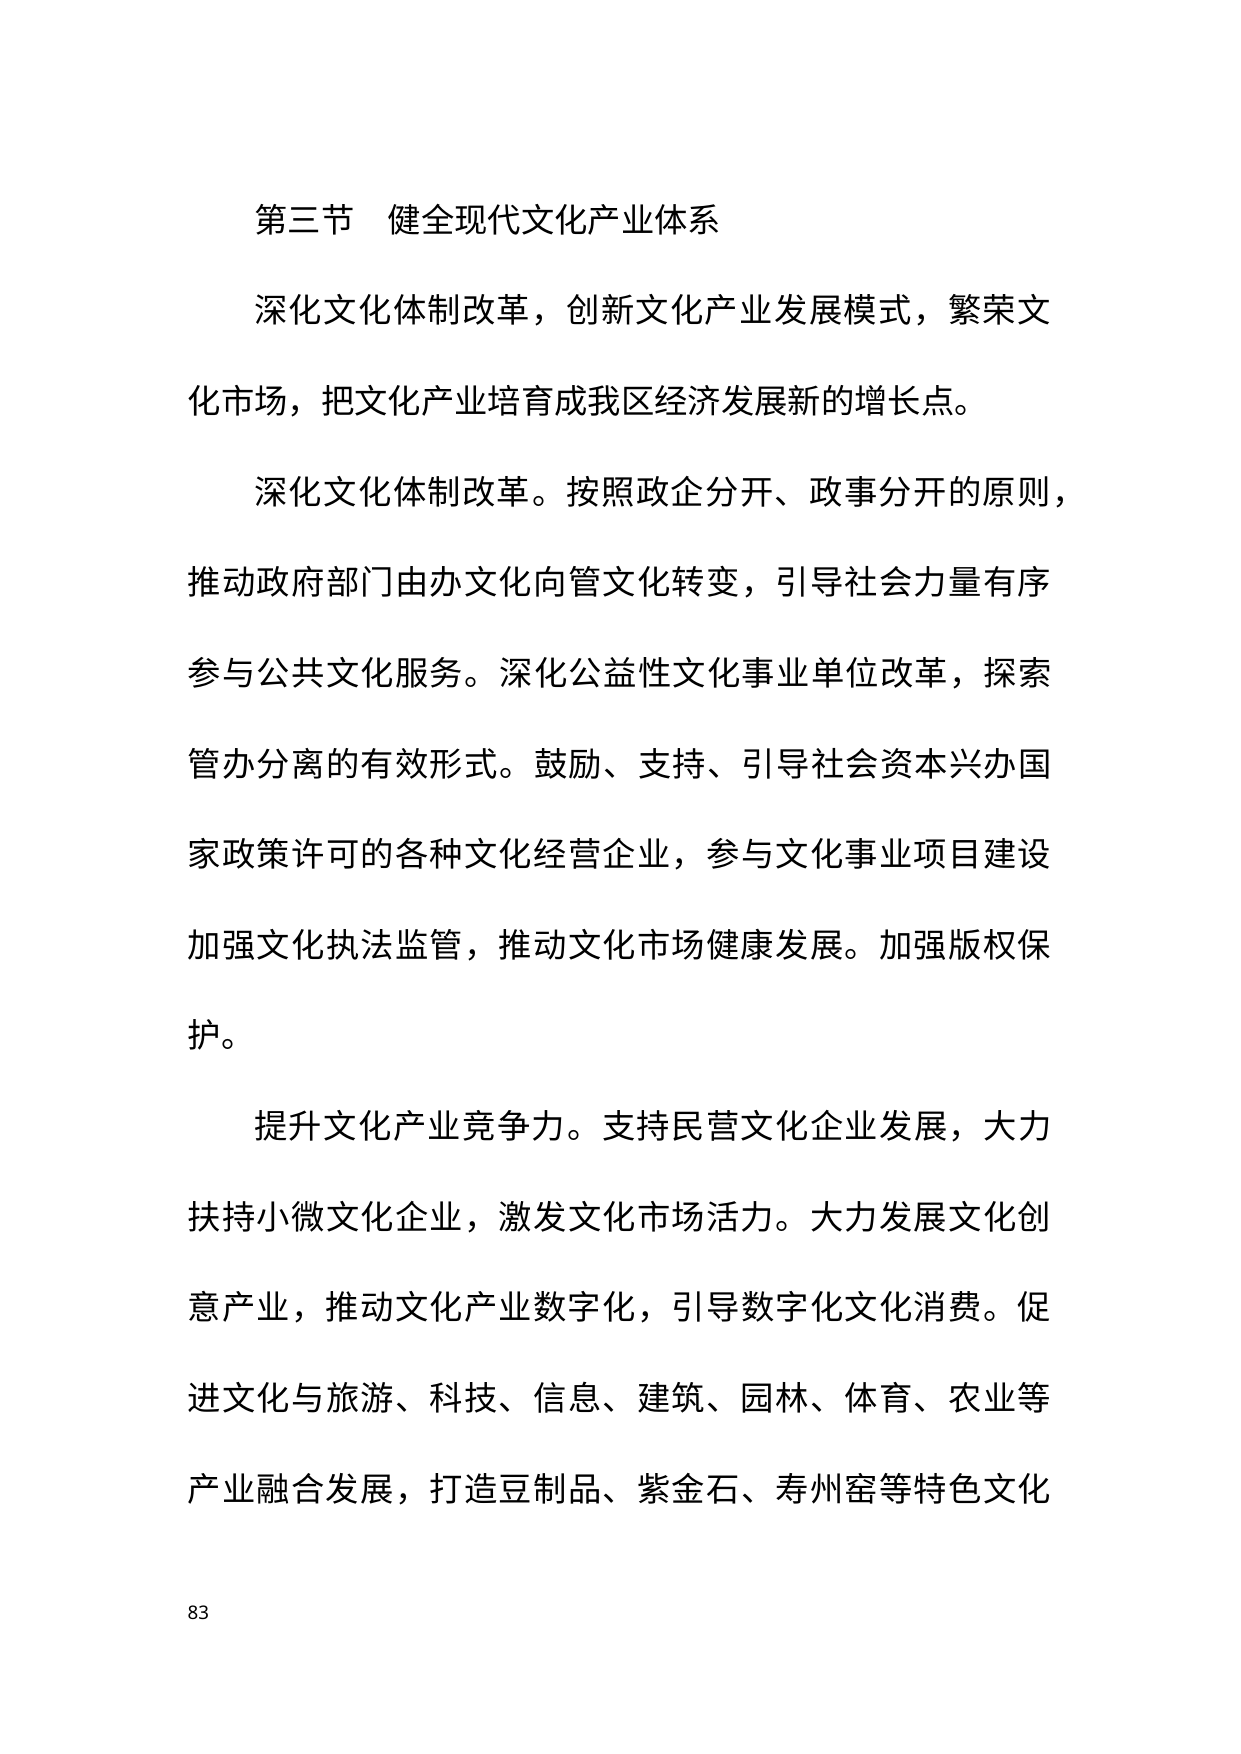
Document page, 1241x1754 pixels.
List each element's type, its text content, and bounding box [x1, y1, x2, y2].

text 深化文化体制改革。按照政企分开、政事分开的原则，推动政府部门由办文化向管文化转变，引导社会力量有序参与公共文化服务。深化公益性文化事业单位改革，探索管办分离的有效形式。鼓励、支持、引导社会资本兴办国家政策许可的各种文化经营企业，参与文化事业项目建设。加强文化执法监管，推动文化市场健康发展。加强版权保护。 [187, 444, 1053, 1079]
text 深化文化体制改革，创新文化产业发展模式，繁荣文化市场，把文化产业培育成我区经济发展新的增长点。 [187, 263, 1053, 444]
text 第三节 健全现代文化产业体系 [187, 172, 1053, 263]
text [187, 1079, 1053, 1532]
